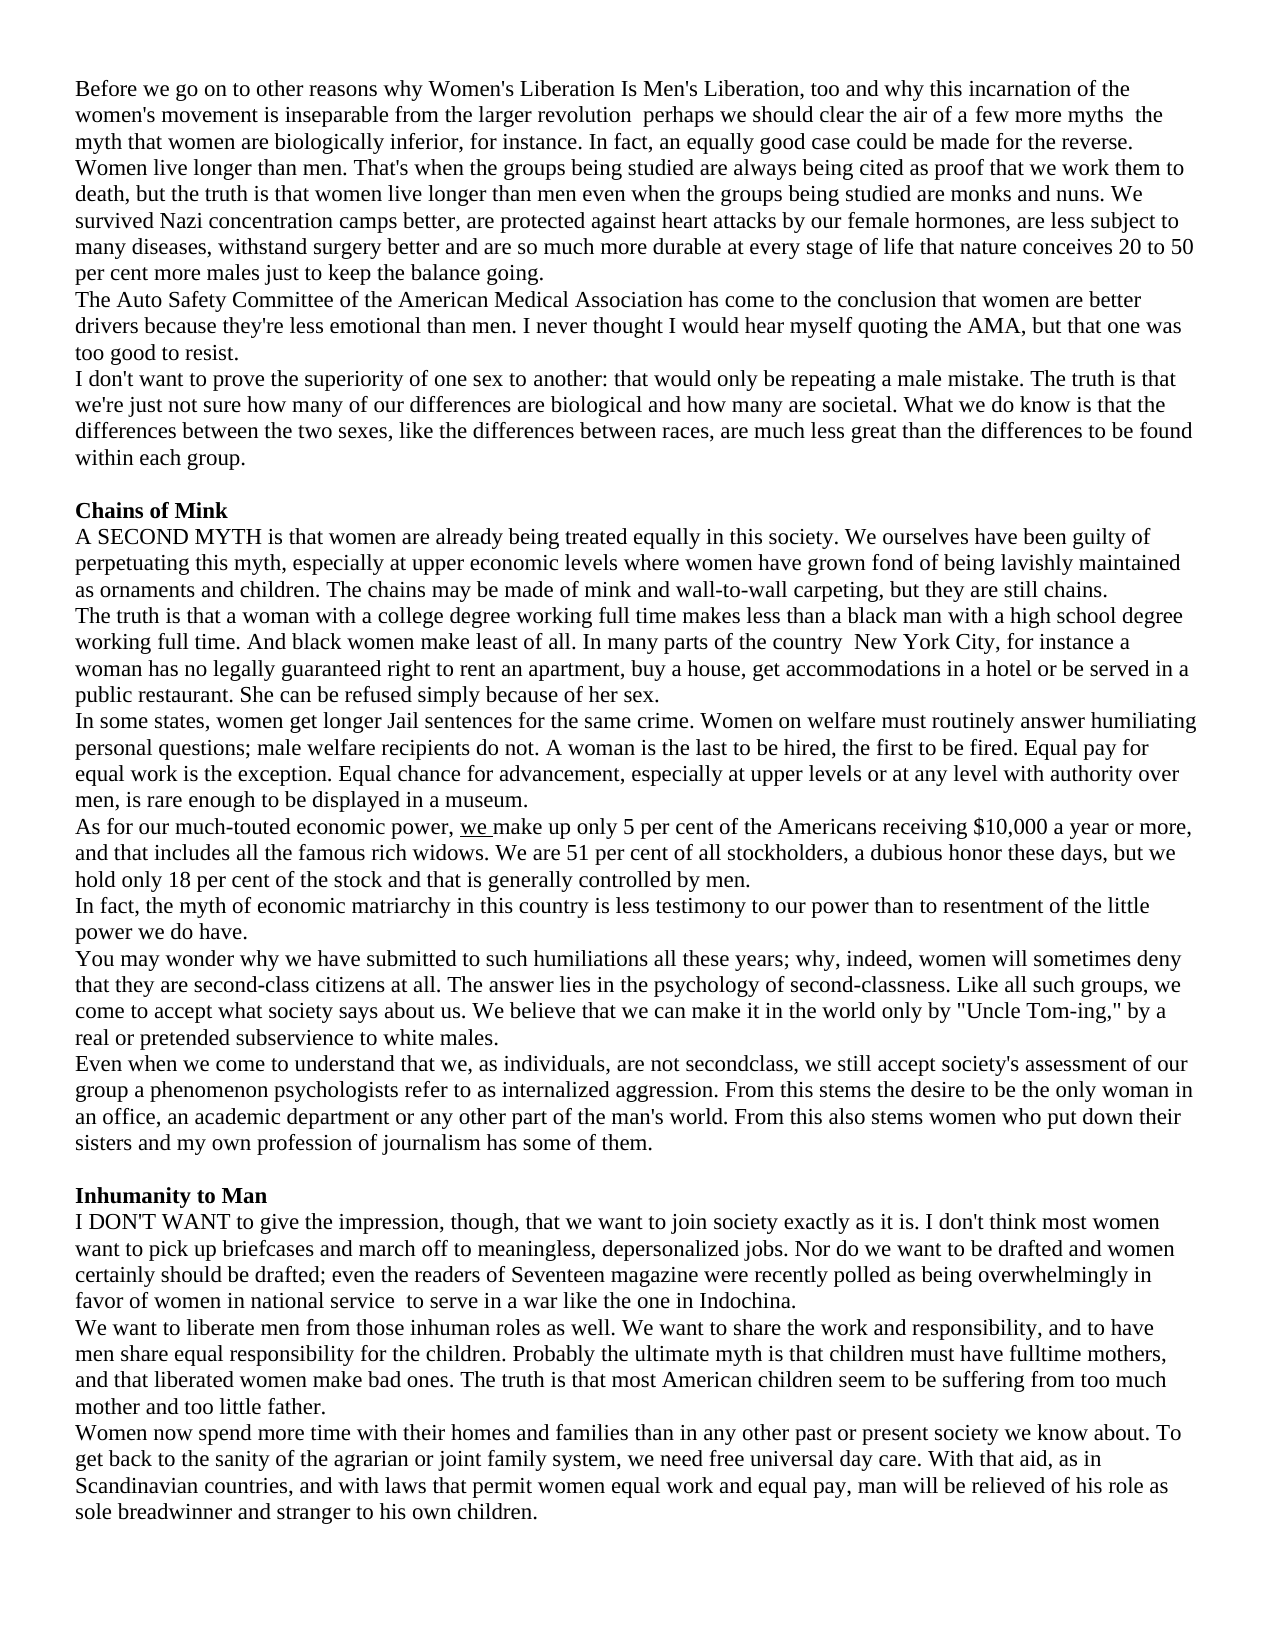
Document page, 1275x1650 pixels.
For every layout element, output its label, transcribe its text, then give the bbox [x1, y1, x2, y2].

text You may wonder why we have submitted to such humiliations all these years; why, indeed, women will sometimes deny that they are second-class citizens at all. The answer lies in the psychology of second-classness. Like all such groups, we come to accept what society says about us. We believe that we can make it in the world only by "Uncle Tom-ing," by a real or pretended subservience to white males. [75, 945, 1200, 1050]
text A SECOND MYTH is that women are already being treated equally in this society. We ourselves have been guilty of perpetuating this myth, especially at upper economic levels where women have grown fond of being lavishly maintained as ornaments and children. The chains may be made of mink and wall-to-wall carpeting, but they are still chains. [75, 523, 1200, 602]
text Before we go on to other reasons why Women's Liberation Is Men's Liberation, too and why this incarnation of the women's movement is inseparable from the larger revolution perhaps we should clear the air of a few more myths the myth that women are biologically inferior, for instance. In fact, an equally good case could be made for the reverse. [75, 75, 1200, 154]
text The truth is that a woman with a college degree working full time makes less than a black man with a high school degree working full time. And black women make least of all. In many parts of the country New York City, for instance a woman has no legally guaranteed right to rent an apartment, buy a house, get accommodations in a hotel or be served in a public restaurant. She can be refused simply because of her sex. [75, 602, 1200, 707]
text I don't want to prove the superiority of one sex to another: that would only be repeating a male mistake. The truth is that we're just not sure how many of our differences are biological and how many are societal. What we do know is that the differences between the two sexes, like the differences between races, are much less great than the differences to be found within each group. [75, 365, 1200, 470]
text I DON'T WANT to give the impression, though, that we want to join society exactly as it is. I don't think most women want to pick up briefcases and march off to meaningless, depersonalized jobs. Nor do we want to be drafted and women certainly should be drafted; even the readers of Seventeen magazine were recently polled as being overwhelmingly in favor of women in national service to serve in a war like the one in Indochina. [75, 1208, 1200, 1314]
text Chains of Mink [75, 497, 1200, 523]
text In fact, the myth of economic matriarchy in this country is less testimony to our power than to resentment of the little power we do have. [75, 892, 1200, 945]
text As for our much-touted economic power, we make up only 5 per cent of the Americans receiving $10,000 a year or more, and that includes all the famous rich widows. We are 51 per cent of all stockholders, a dubious honor these days, but we hold only 18 per cent of the stock and that is generally controlled by men. [75, 813, 1200, 892]
text The Auto Safety Committee of the American Medical Association has come to the conclusion that women are better drivers because they're less emotional than men. I never thought I would hear myself quoting the AMA, but that one was too good to resist. [75, 286, 1200, 365]
text In some states, women get longer Jail sentences for the same crime. Women on welfare must routinely answer humiliating personal questions; male welfare recipients do not. A woman is the last to be hired, the first to be fired. Equal pay for equal work is the exception. Equal chance for advancement, especially at upper levels or at any level with authority over men, is rare enough to be displayed in a museum. [75, 707, 1200, 813]
text Inhumanity to Man [75, 1182, 1200, 1208]
text Women now spend more time with their homes and families than in any other past or present society we know about. To get back to the sanity of the agrarian or joint family system, we need free universal day care. With that aid, as in Scandinavian countries, and with laws that permit women equal work and equal pay, man will be relieved of his role as sole breadwinner and stranger to his own children. [75, 1419, 1200, 1524]
text Women live longer than men. That's when the groups being studied are always being cited as proof that we work them to death, but the truth is that women live longer than men even when the groups being studied are monks and nuns. We survived Nazi concentration camps better, are protected against heart attacks by our female hormones, are less subject to many diseases, withstand surgery better and are so much more durable at every stage of life that nature conceives 20 to 50 per cent more males just to keep the balance going. [75, 154, 1200, 286]
text We want to liberate men from those inhuman roles as well. We want to share the work and responsibility, and to have men share equal responsibility for the children. Probably the ultimate myth is that children must have fulltime mothers, and that liberated women make bad ones. The truth is that most American children seem to be suffering from too much mother and too little father. [75, 1314, 1200, 1419]
text Even when we come to understand that we, as individuals, are not secondclass, we still accept society's assessment of our group a phenomenon psychologists refer to as internalized aggression. From this stems the desire to be the only woman in an office, an academic department or any other part of the man's world. From this also stems women who put down their sisters and my own profession of journalism has some of them. [75, 1050, 1200, 1156]
